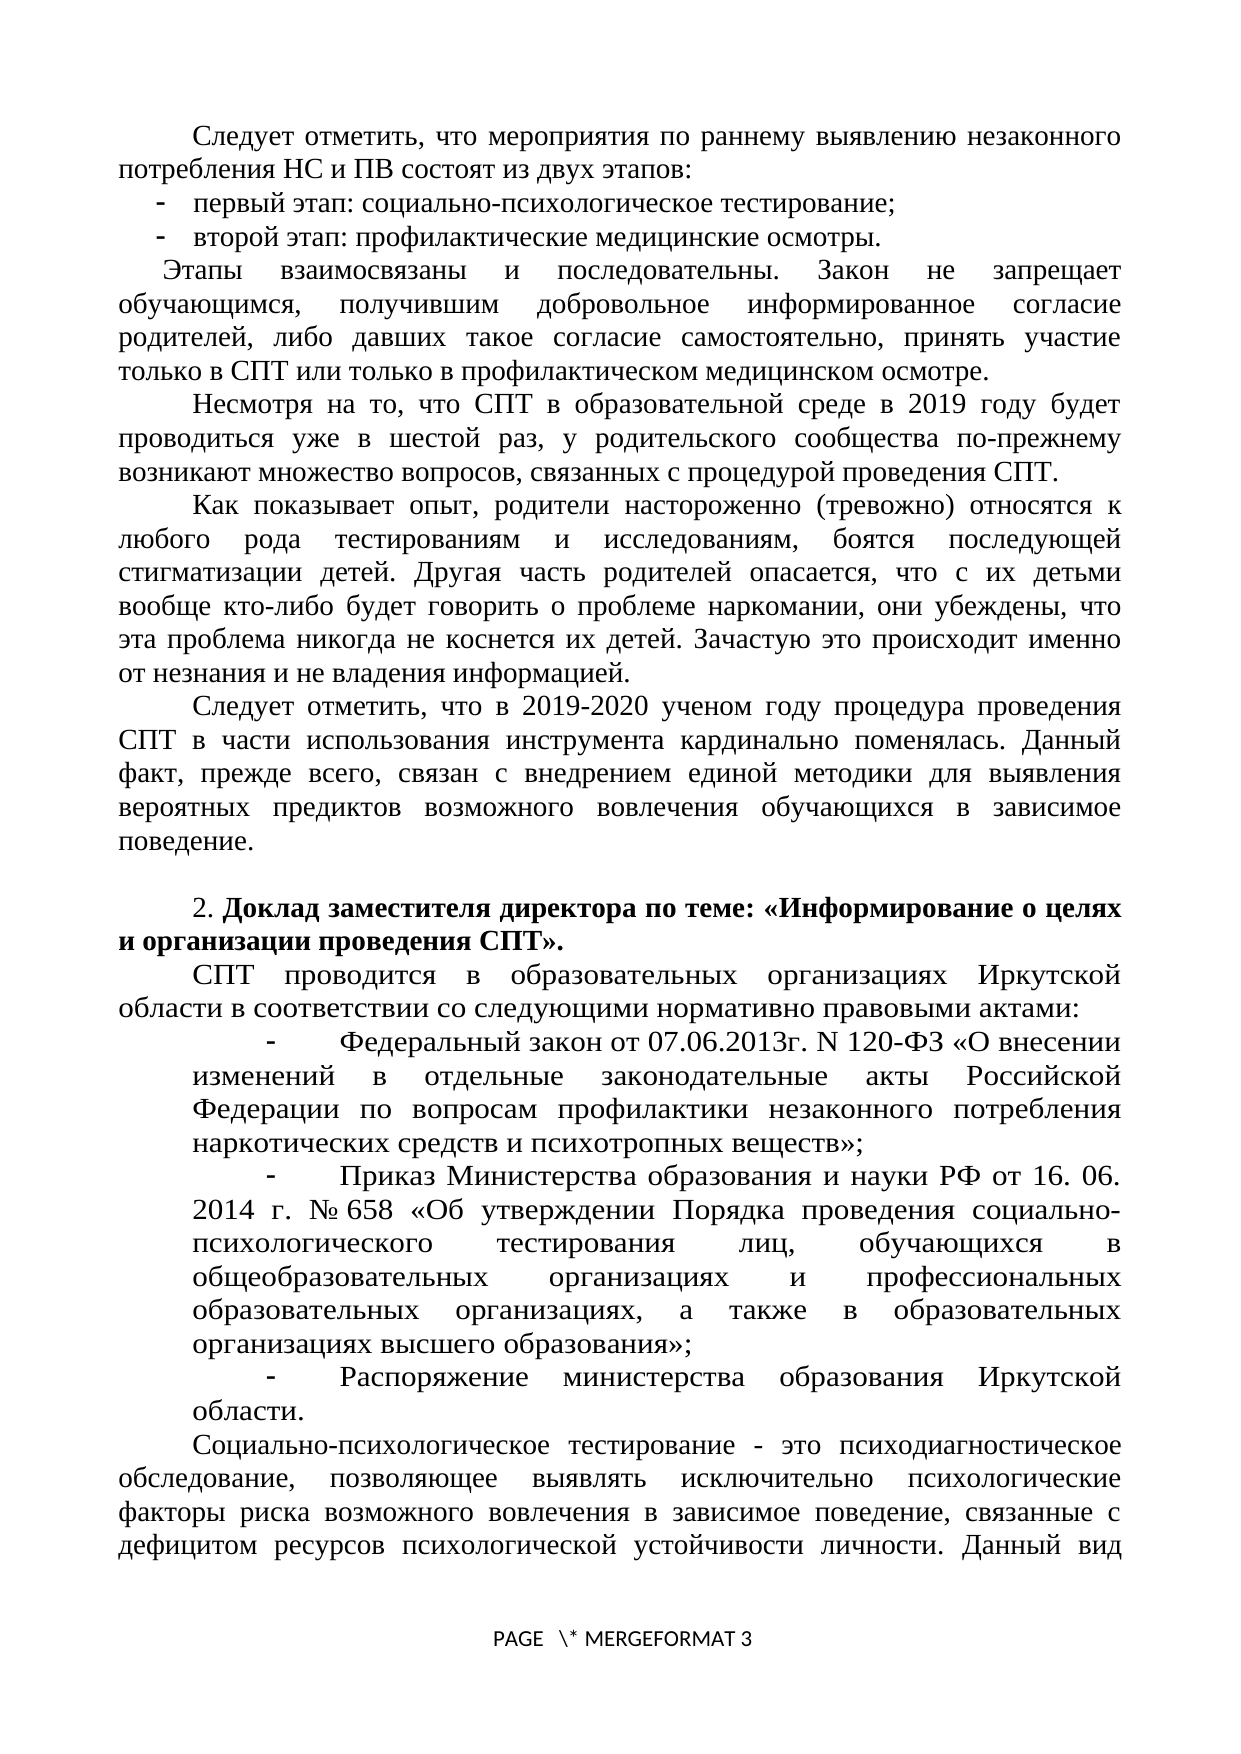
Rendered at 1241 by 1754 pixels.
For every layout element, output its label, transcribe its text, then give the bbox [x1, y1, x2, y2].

text Следует отметить, что в 2019-2020 ученом году процедура проведения СПТ в части использования инструмента кардинально поменялась. Данный факт, прежде всего, связан с внедрением единой методики для выявления вероятных предиктов возможного вовлечения обучающихся в зависимое поведение. [118, 688, 1122, 856]
text Несмотря на то, что СПТ в образовательной среде в 2019 году будет проводиться уже в шестой раз, у родительского сообщества по-прежнему возникают множество вопросов, связанных с процедурой проведения СПТ. [118, 387, 1122, 487]
text Как показывает опыт, родители настороженно (тревожно) относятся к любого рода тестированиям и исследованиям, боятся последующей стигматизации детей. Другая часть родителей опасается, что с их детьми вообще кто-либо будет говорить о проблеме наркомании, они убеждены, что эта проблема никогда не коснется их детей. Зачастую это происходит именно от незнания и не владения информацией. [118, 487, 1122, 688]
text СПТ проводится в образовательных организациях Иркутской области в соответствии со следующими нормативно правовыми актами: [118, 957, 1122, 1024]
list первый этап: социально-психологическое тестирование; [156, 185, 1122, 219]
list Приказ Министерства образования и науки РФ от 16. 06. 2014 г. № 658 «Об утверждении Порядка проведения социально-психологического тестирования лиц, обучающихся в общеобразовательных организациях и профессиональных образовательных организациях, а также в образовательных организациях высшего образования»; [192, 1158, 1122, 1359]
text 2. Доклад заместителя директора по теме: «Информирование о целях и организации проведения СПТ». [118, 890, 1122, 957]
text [118, 1427, 1122, 1561]
list Распоряжение министерства образования Иркутской области. [192, 1359, 1122, 1427]
text Следует отметить, что мероприятия по раннему выявлению незаконного потребления НС и ПВ состоят из двух этапов: [118, 118, 1122, 185]
list Федеральный закон от 07.06.2013г. N 120-ФЗ «О внесении изменений в отдельные законодательные акты Российской Федерации по вопросам профилактики незаконного потребления наркотических средств и психотропных веществ»; [192, 1024, 1122, 1158]
list второй этап: профилактические медицинские осмотры. [156, 219, 1122, 252]
text Этапы взаимосвязаны и последовательны. Закон не запрещает обучающимся, получившим добровольное информированное согласие родителей, либо давших такое согласие самостоятельно, принять участие только в СПТ или только в профилактическом медицинском осмотре. [118, 252, 1122, 387]
